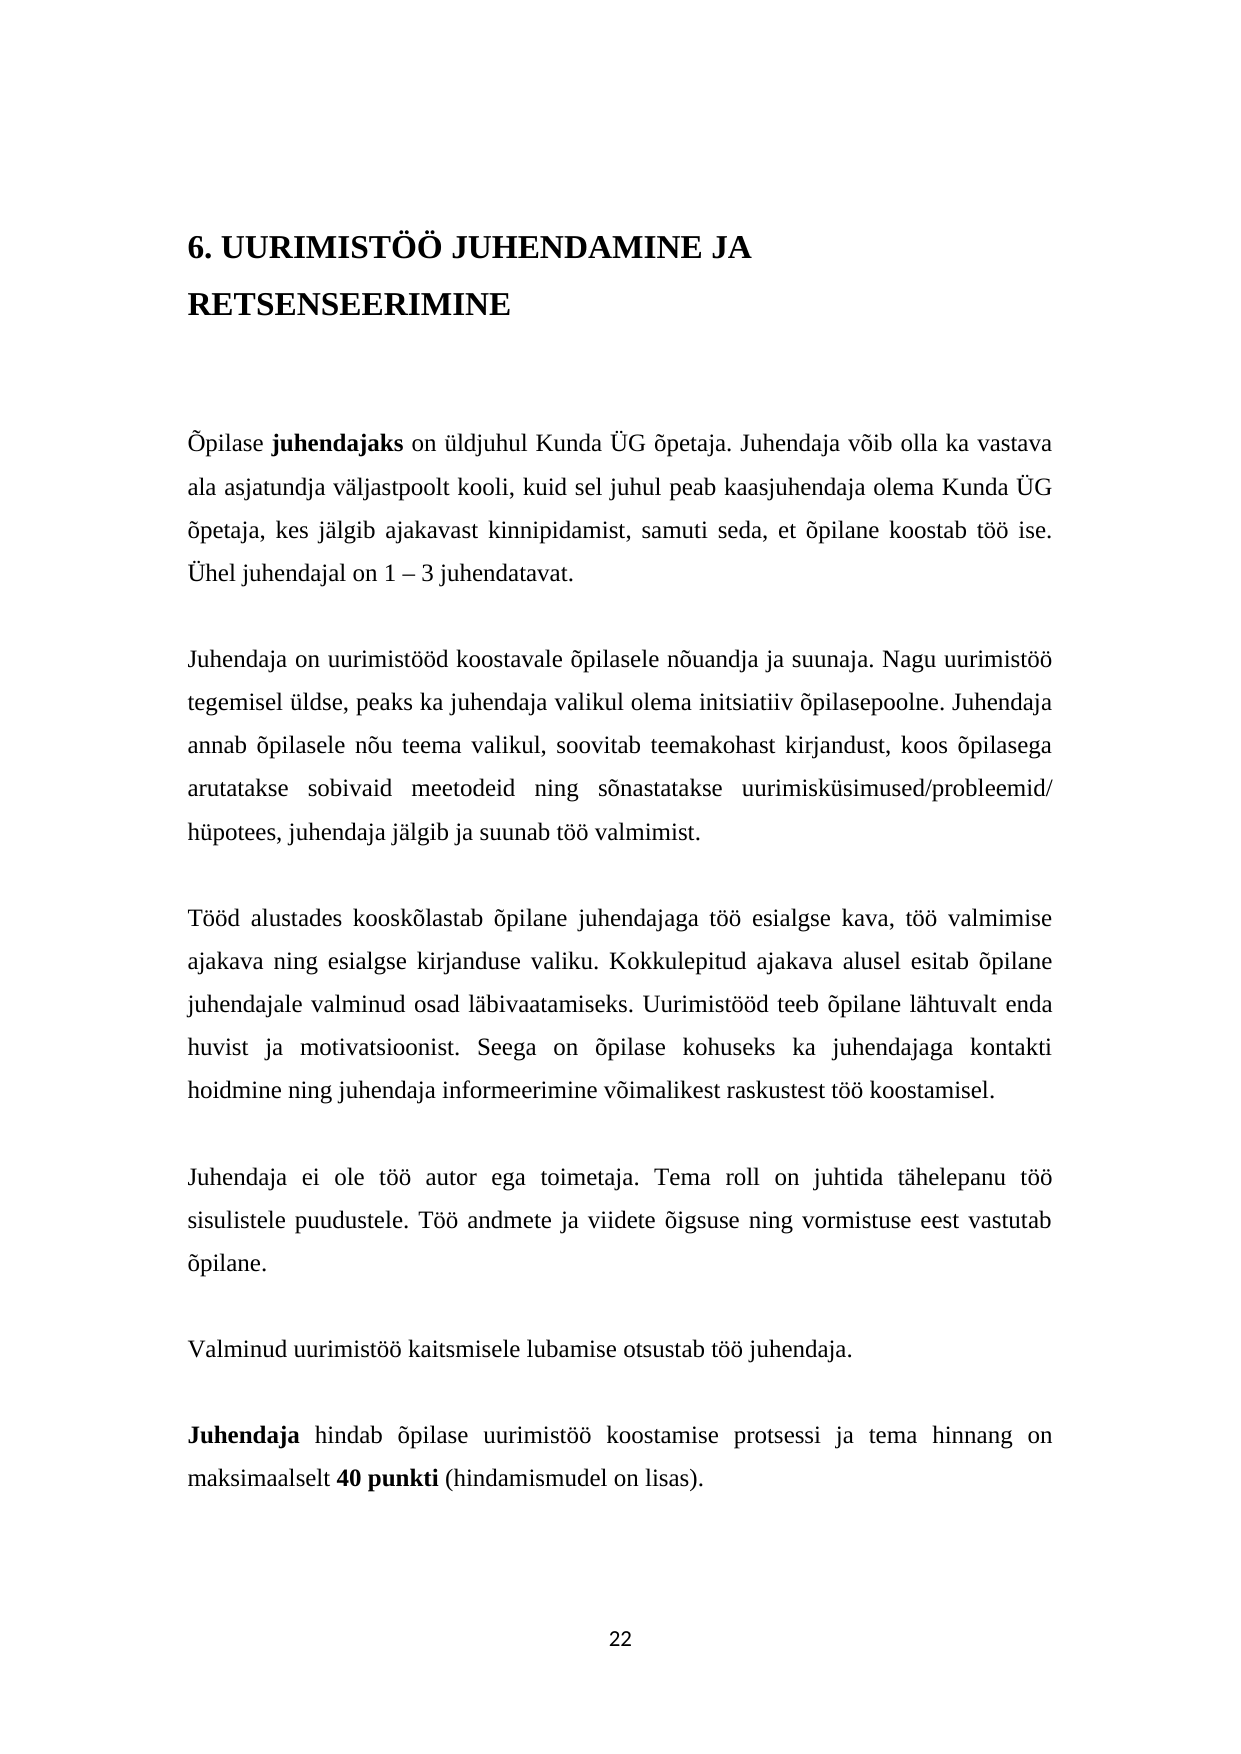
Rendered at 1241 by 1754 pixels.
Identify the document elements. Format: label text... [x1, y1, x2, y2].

text Juhendaja on uurimistööd koostavale õpilasele nõuandja ja suunaja. Nagu uurimistöö tegemisel üldse, peaks ka juhendaja valikul olema initsiatiiv õpilasepoolne. Juhendaja annab õpilasele nõu teema valikul, soovitab teemakohast kirjandust, koos õpilasega arutatakse sobivaid meetodeid ning sõnastatakse uurimisküsimused/probleemid/ hüpotees, juhendaja jälgib ja suunab töö valmimist. [187, 644, 1053, 845]
text Õpilase juhendajaks on üldjuhul Kunda ÜG õpetaja. Juhendaja võib olla ka vastava ala asjatundja väljastpoolt kooli, kuid sel juhul peab kaasjuhendaja olema Kunda ÜG õpetaja, kes jälgib ajakavast kinnipidamist, samuti seda, et õpilane koostab töö ise. Ühel juhendajal on 1 – 3 juhendatavat. [187, 428, 1053, 587]
subtitle 6. UURIMISTÖÖ JUHENDAMINE JA RETSENSEERIMINE [187, 227, 1053, 323]
text Juhendaja ei ole töö autor ega toimetaja. Tema roll on juhtida tähelepanu töö sisulistele puudustele. Töö andmete ja viidete õigsuse ning vormistuse eest vastutab õpilane. [187, 1162, 1053, 1277]
text Tööd alustades kooskõlastab õpilane juhendajaga töö esialgse kava, töö valmimise ajakava ning esialgse kirjanduse valiku. Kokkulepitud ajakava alusel esitab õpilane juhendajale valminud osad läbivaatamiseks. Uurimistööd teeb õpilane lähtuvalt enda huvist ja motivatsioonist. Seega on õpilase kohuseks ka juhendajaga kontakti hoidmine ning juhendaja informeerimine võimalikest raskustest töö koostamisel. [187, 903, 1053, 1104]
text Valminud uurimistöö kaitsmisele lubamise otsustab töö juhendaja. [187, 1334, 1053, 1363]
text Juhendaja hindab õpilase uurimistöö koostamise protsessi ja tema hinnang on maksimaalselt 40 punkti (hindamismudel on lisas). [187, 1420, 1053, 1492]
